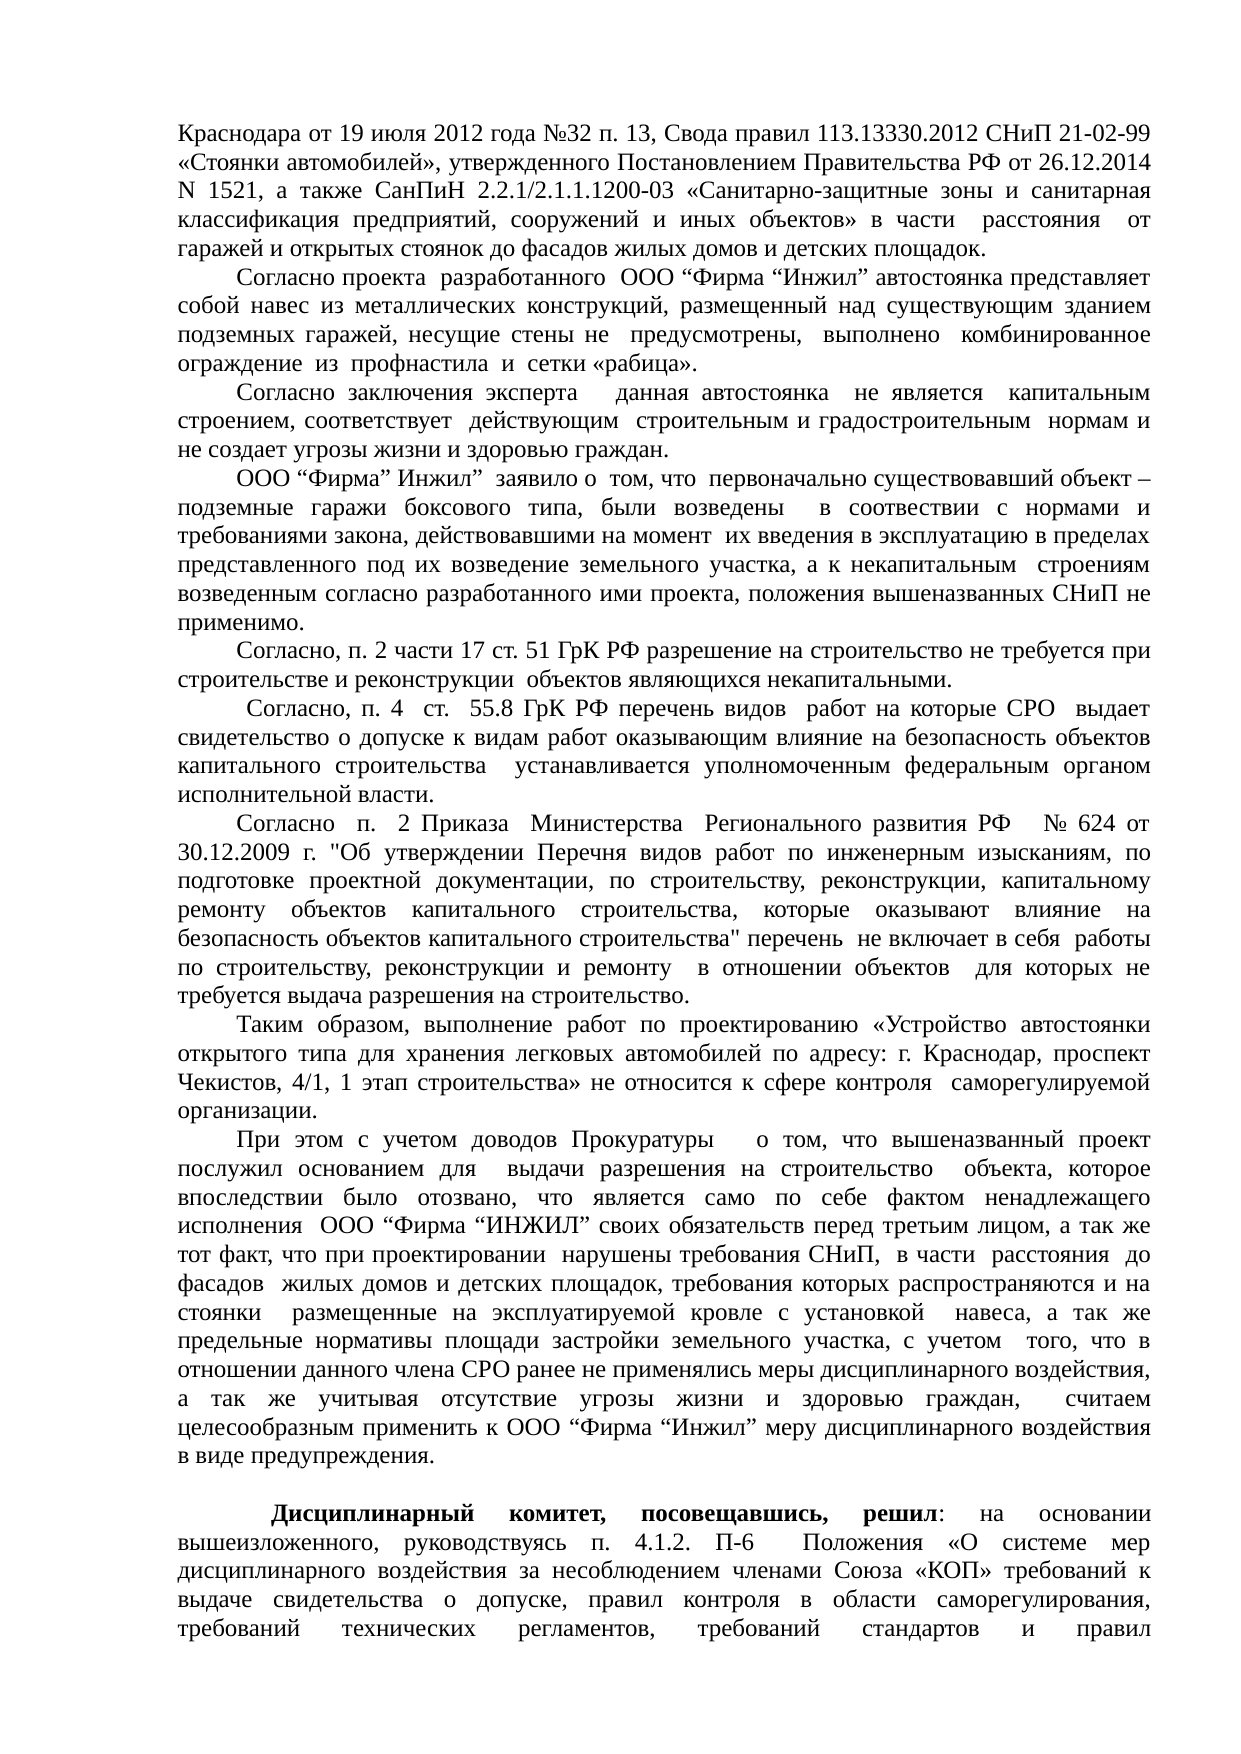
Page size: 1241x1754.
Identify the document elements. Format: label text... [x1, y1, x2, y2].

text Согласно п. 2 Приказа Министерства Регионального развития РФ № 624 от 30.12.2009 г. "Об утверждении Перечня видов работ по инженерным изысканиям, по подготовке проектной документации, по строительству, реконструкции, капитальному ремонту объектов капитального строительства, которые оказывают влияние на безопасность объектов капитального строительства" перечень не включает в себя работы по строительству, реконструкции и ремонту в отношении объектов для которых не требуется выдача разрешения на строительство. [177, 808, 1152, 1009]
text Согласно, п. 4 ст. 55.8 ГрК РФ перечень видов работ на которые СРО выдает свидетельство о допуске к видам работ оказывающим влияние на безопасность объектов капитального строительства устанавливается уполномоченным федеральным органом исполнительной власти. [177, 693, 1152, 808]
text Согласно заключения эксперта данная автостоянка не является капитальным строением, соответствует действующим строительным и градостроительным нормам и не создает угрозы жизни и здоровью граждан. [177, 377, 1152, 463]
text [177, 1498, 1152, 1642]
text Таким образом, выполнение работ по проектированию «Устройство автостоянки открытого типа для хранения легковых автомобилей по адресу: г. Краснодар, проспект Чекистов, 4/1, 1 этап строительства» не относится к сфере контроля саморегулируемой организации. [177, 1009, 1152, 1124]
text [177, 118, 1152, 262]
text ООО “Фирма” Инжил” заявило о том, что первоначально существовавший объект – подземные гаражи боксового типа, были возведены в соотвествии с нормами и требованиями закона, действовавшими на момент их введения в эксплуатацию в пределах представленного под их возведение земельного участка, а к некапитальным строениям возведенным согласно разработанного ими проекта, положения вышеназванных СНиП не применимо. [177, 463, 1152, 636]
text При этом с учетом доводов Прокуратуры о том, что вышеназванный проект послужил основанием для выдачи разрешения на строительство объекта, которое впоследствии было отозвано, что является само по себе фактом ненадлежащего исполнения ООО “Фирма “ИНЖИЛ” своих обязательств перед третьим лицом, а так же тот факт, что при проектировании нарушены требования СНиП, в части расстояния до фасадов жилых домов и детских площадок, требования которых распространяются и на стоянки размещенные на эксплуатируемой кровле с установкой навеса, а так же предельные нормативы площади застройки земельного участка, с учетом того, что в отношении данного члена СРО ранее не применялись меры дисциплинарного воздействия, а так же учитывая отсутствие угрозы жизни и здоровью граждан, считаем целесообразным применить к ООО “Фирма “Инжил” меру дисциплинарного воздействия в виде предупреждения. [177, 1124, 1152, 1469]
text Согласно проекта разработанного ООО “Фирма “Инжил” автостоянка представляет собой навес из металлических конструкций, размещенный над существующим зданием подземных гаражей, несущие стены не предусмотрены, выполнено комбинированное ограждение из профнастила и сетки «рабица». [177, 262, 1152, 377]
text Согласно, п. 2 части 17 ст. 51 ГрК РФ разрешение на строительство не требуется при строительстве и реконструкции объектов являющихся некапитальными. [177, 636, 1152, 693]
